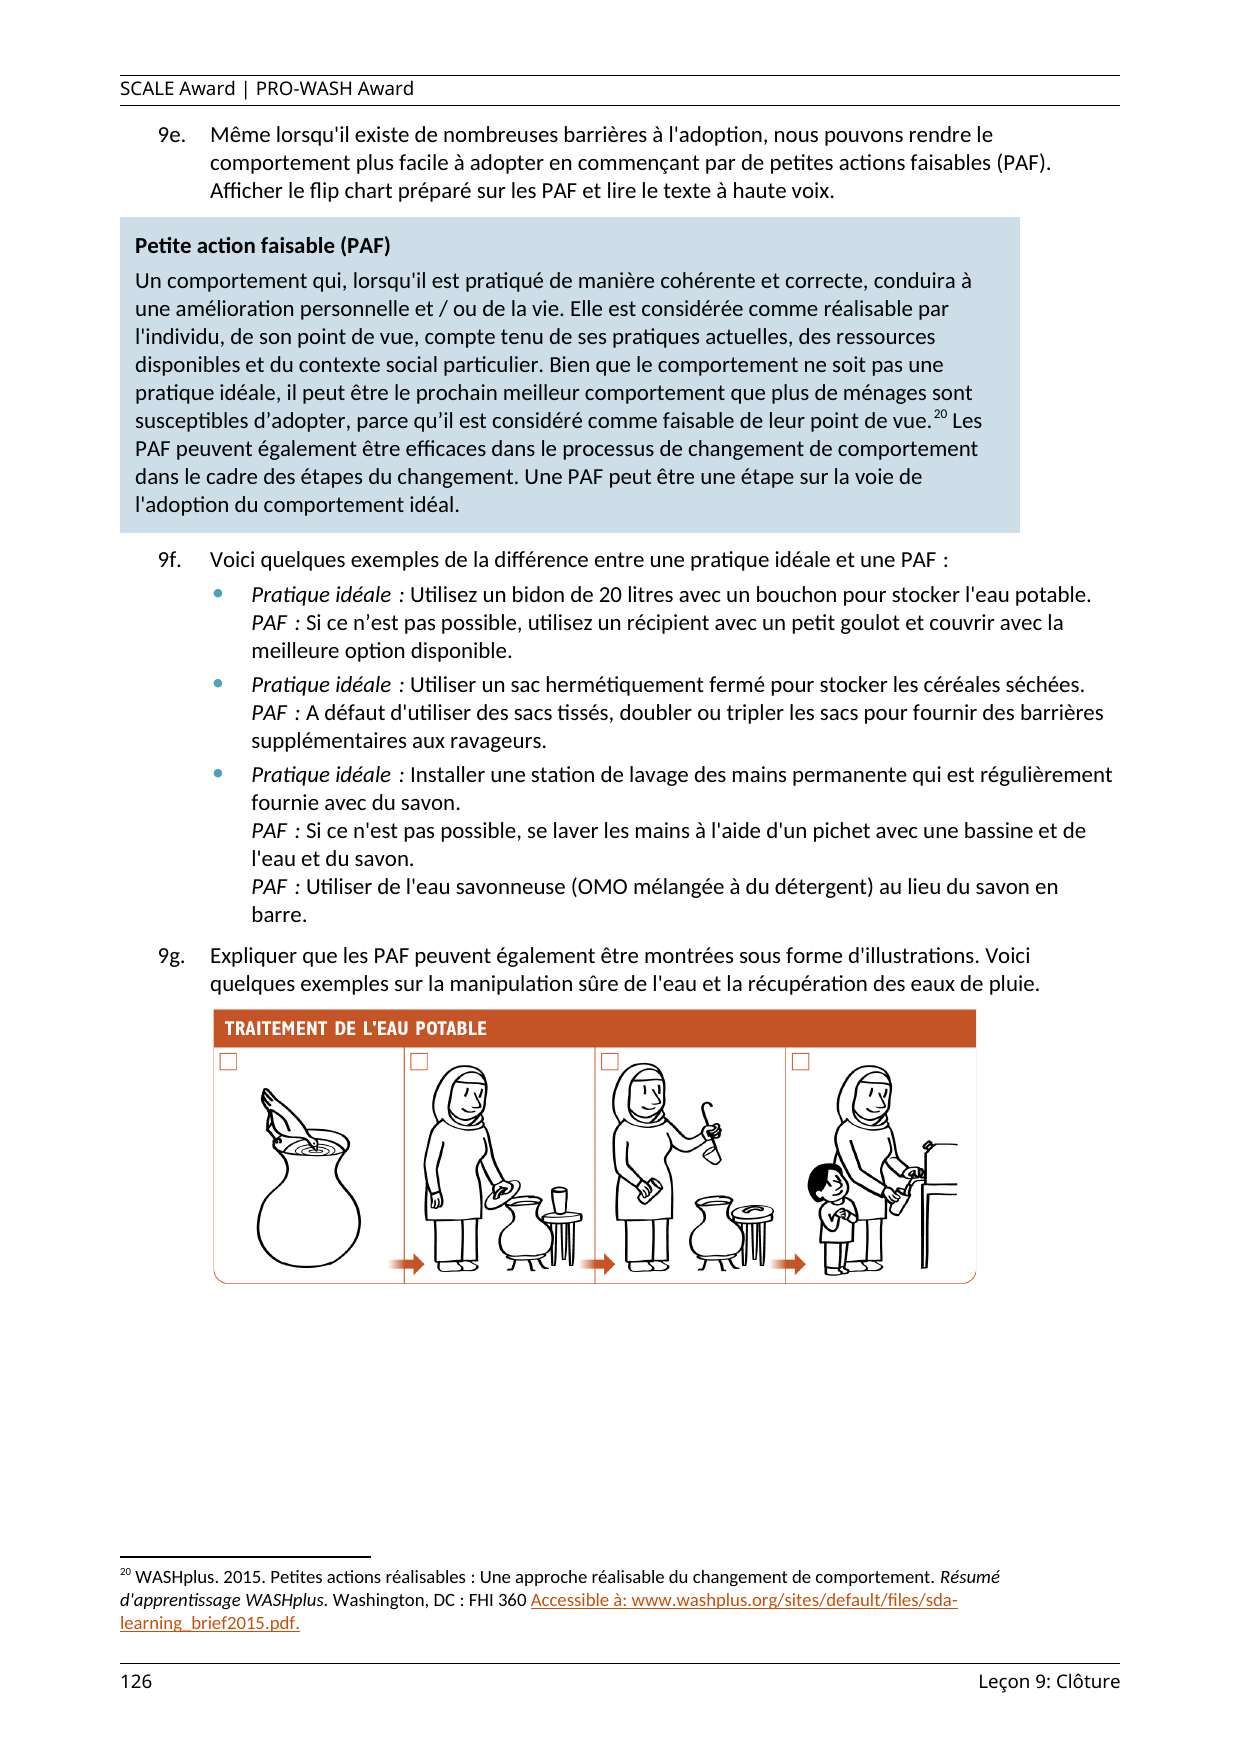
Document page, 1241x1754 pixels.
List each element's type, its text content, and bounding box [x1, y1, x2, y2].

list Même lorsqu'il existe de nombreuses barrières à l'adoption, nous pouvons rendre le comportement plus facile à adopter en commençant par de petites actions faisables (PAF). Afficher le flip chart préparé sur les PAF et lire le texte à haute voix. [157, 120, 1120, 204]
picture [213, 1009, 977, 1284]
text Pratique idéale : Installer une station de lavage des mains permanente qui est régulièrement fournie avec du savon. PAF : Si ce n'est pas possible, se laver les mains à l'aide d'un pichet avec une bassine et de l'eau et du savon. PAF : Utiliser de l'eau savonneuse (OMO mélangée à du détergent) au lieu du savon en barre. [214, 760, 1120, 928]
list Expliquer que les PAF peuvent également être montrées sous forme d'illustrations. Voici quelques exemples sur la manipulation sûre de l'eau et la récupération des eaux de pluie. [157, 941, 1120, 997]
text Pratique idéale : Utiliser un sac hermétiquement fermé pour stocker les céréales séchées. PAF : A défaut d'utiliser des sacs tissés, doubler ou tripler les sacs pour fournir des barrières supplémentaires aux ravageurs. [214, 670, 1120, 754]
text Pratique idéale : Utilisez un bidon de 20 litres avec un bouchon pour stocker l'eau potable. PAF : Si ce n’est pas possible, utilisez un récipient avec un petit goulot et couvrir avec la meilleure option disponible. [214, 580, 1120, 664]
text Voici quelques exemples de la différence entre une pratique idéale et une PAF : [157, 546, 1120, 573]
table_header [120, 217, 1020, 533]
